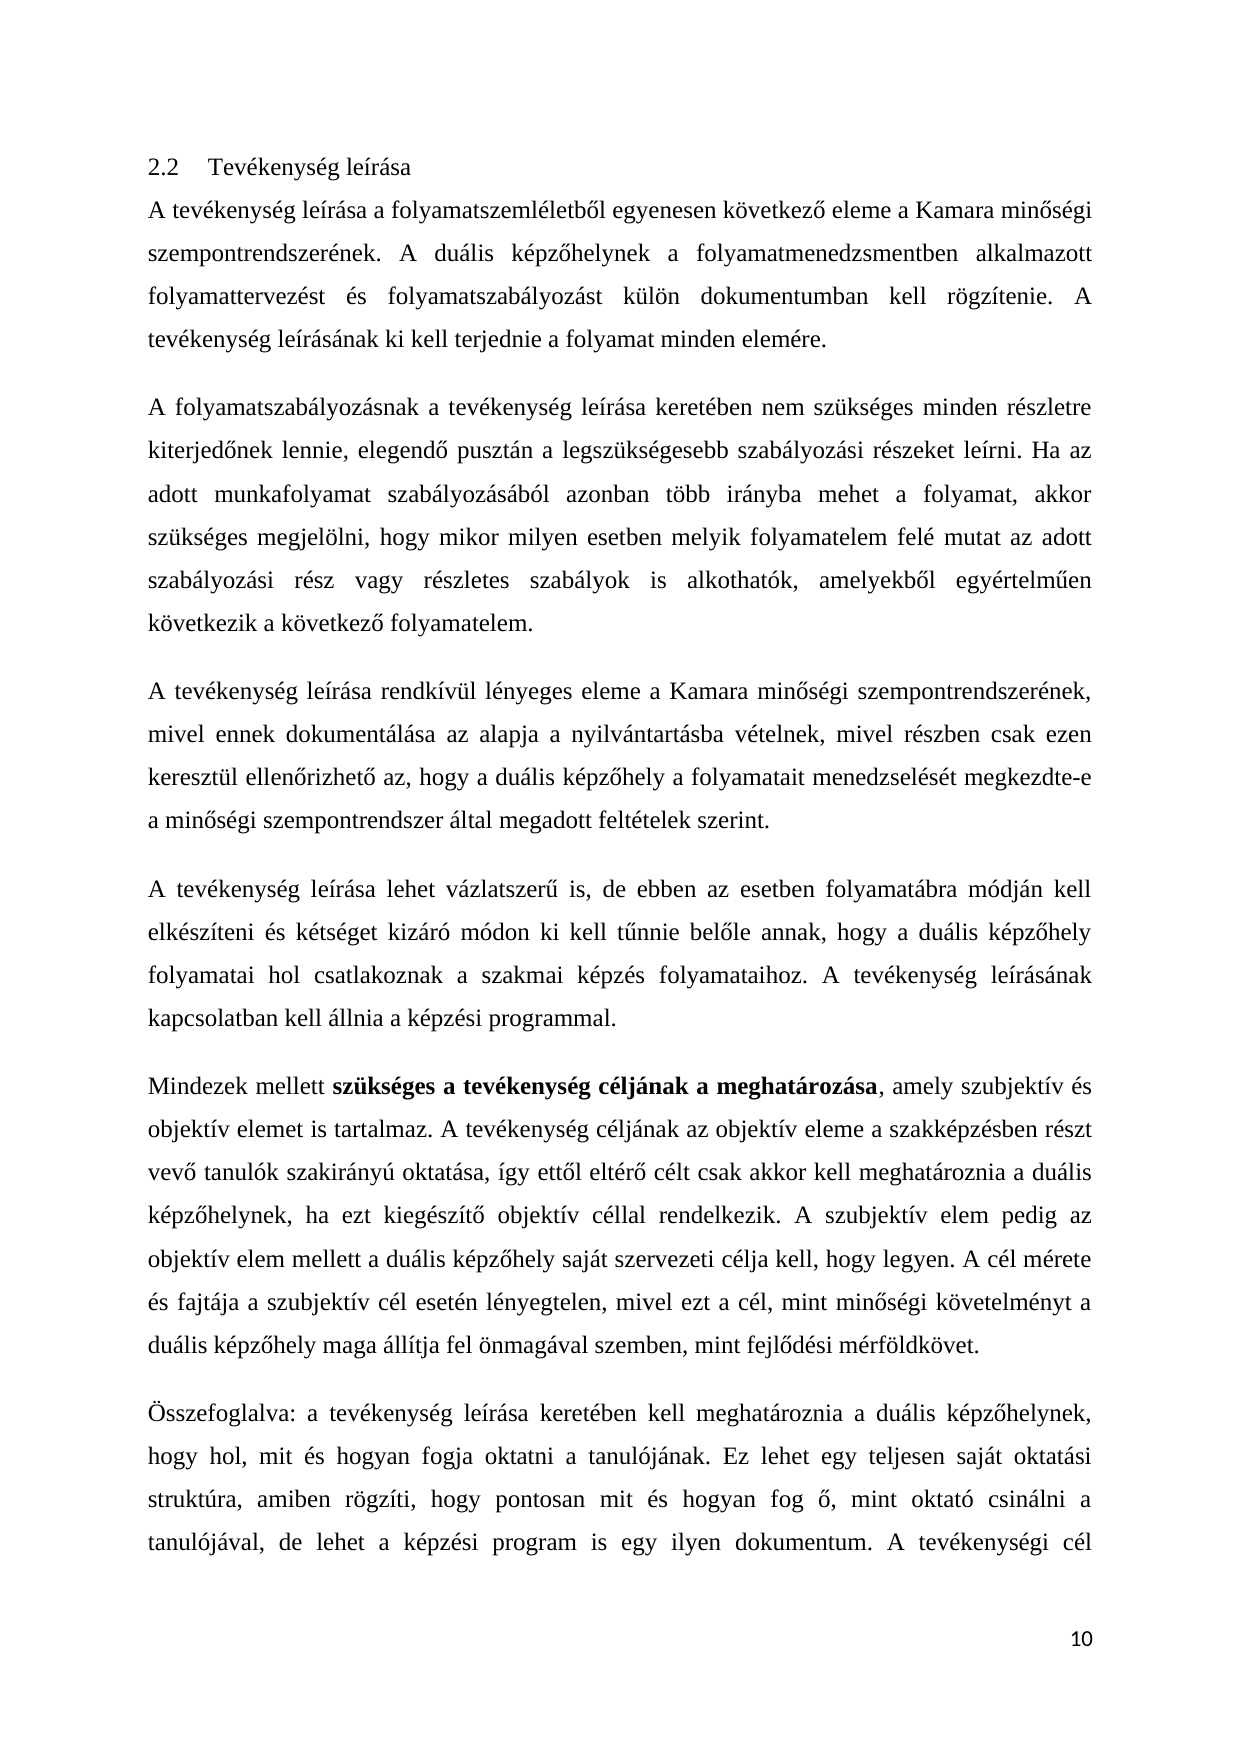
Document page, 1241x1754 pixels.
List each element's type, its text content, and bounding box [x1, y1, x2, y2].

text A folyamatszabályozásnak a tevékenység leírása keretében nem szükséges minden részletre kiterjedőnek lennie, elegendő pusztán a legszükségesebb szabályozási részeket leírni. Ha az adott munkafolyamat szabályozásából azonban több irányba mehet a folyamat, akkor szükséges megjelölni, hogy mikor milyen esetben melyik folyamatelem felé mutat az adott szabályozási rész vagy részletes szabályok is alkothatók, amelyekből egyértelműen következik a következő folyamatelem. [148, 392, 1093, 637]
text A tevékenység leírása rendkívül lényeges eleme a Kamara minőségi szempontrendszerének, mivel ennek dokumentálása az alapja a nyilvántartásba vételnek, mivel részben csak ezen keresztül ellenőrizhető az, hogy a duális képzőhely a folyamatait menedzselését megkezdte-e a minőségi szempontrendszer által megadott feltételek szerint. [148, 676, 1093, 834]
text A tevékenység leírása a folyamatszemléletből egyenesen következő eleme a Kamara minőségi szempontrendszerének. A duális képzőhelynek a folyamatmenedzsmentben alkalmazott folyamattervezést és folyamatszabályozást külön dokumentumban kell rögzítenie. A tevékenység leírásának ki kell terjednie a folyamat minden elemére. [148, 195, 1093, 353]
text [148, 1398, 1093, 1556]
text Mindezek mellett szükséges a tevékenység céljának a meghatározása, amely szubjektív és objektív elemet is tartalmaz. A tevékenység céljának az objektív eleme a szakképzésben részt vevő tanulók szakirányú oktatása, így ettől eltérő célt csak akkor kell meghatároznia a duális képzőhelynek, ha ezt kiegészítő objektív céllal rendelkezik. A szubjektív elem pedig az objektív elem mellett a duális képzőhely saját szervezeti célja kell, hogy legyen. A cél mérete és fajtája a szubjektív cél esetén lényegtelen, mivel ezt a cél, mint minőségi követelményt a duális képzőhely maga állítja fel önmagával szemben, mint fejlődési mérföldkövet. [148, 1071, 1093, 1359]
subtitle Tevékenység leírása [148, 152, 1093, 181]
text A tevékenység leírása lehet vázlatszerű is, de ebben az esetben folyamatábra módján kell elkészíteni és kétséget kizáró módon ki kell tűnnie belőle annak, hogy a duális képzőhely folyamatai hol csatlakoznak a szakmai képzés folyamataihoz. A tevékenység leírásának kapcsolatban kell állnia a képzési programmal. [148, 874, 1093, 1032]
